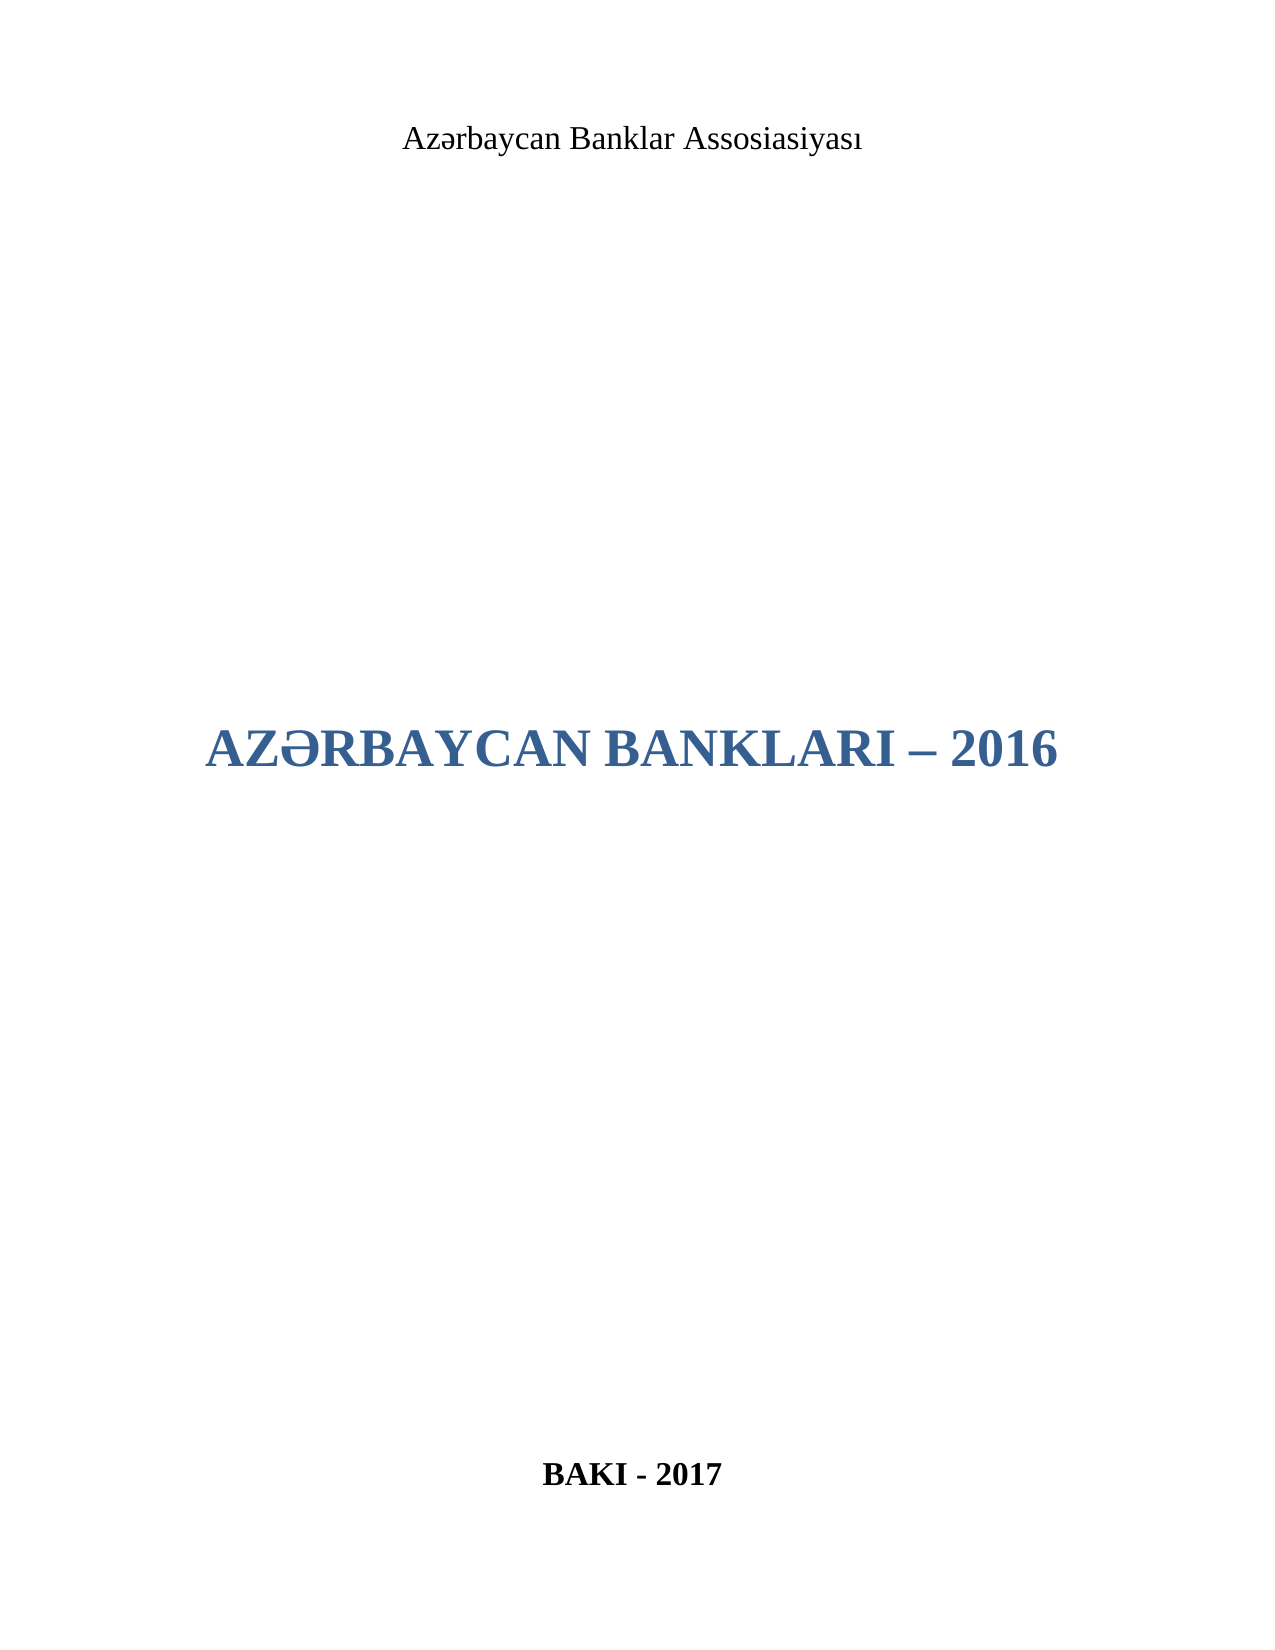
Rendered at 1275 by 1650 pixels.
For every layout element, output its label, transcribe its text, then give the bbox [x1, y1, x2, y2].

text AZƏRBAYCAN BANKLARI – 2016 [177, 715, 1087, 778]
text BAKI - 2017 [177, 1454, 1087, 1493]
text Azərbaycan Banklar Assosiasiyası [177, 118, 1087, 156]
